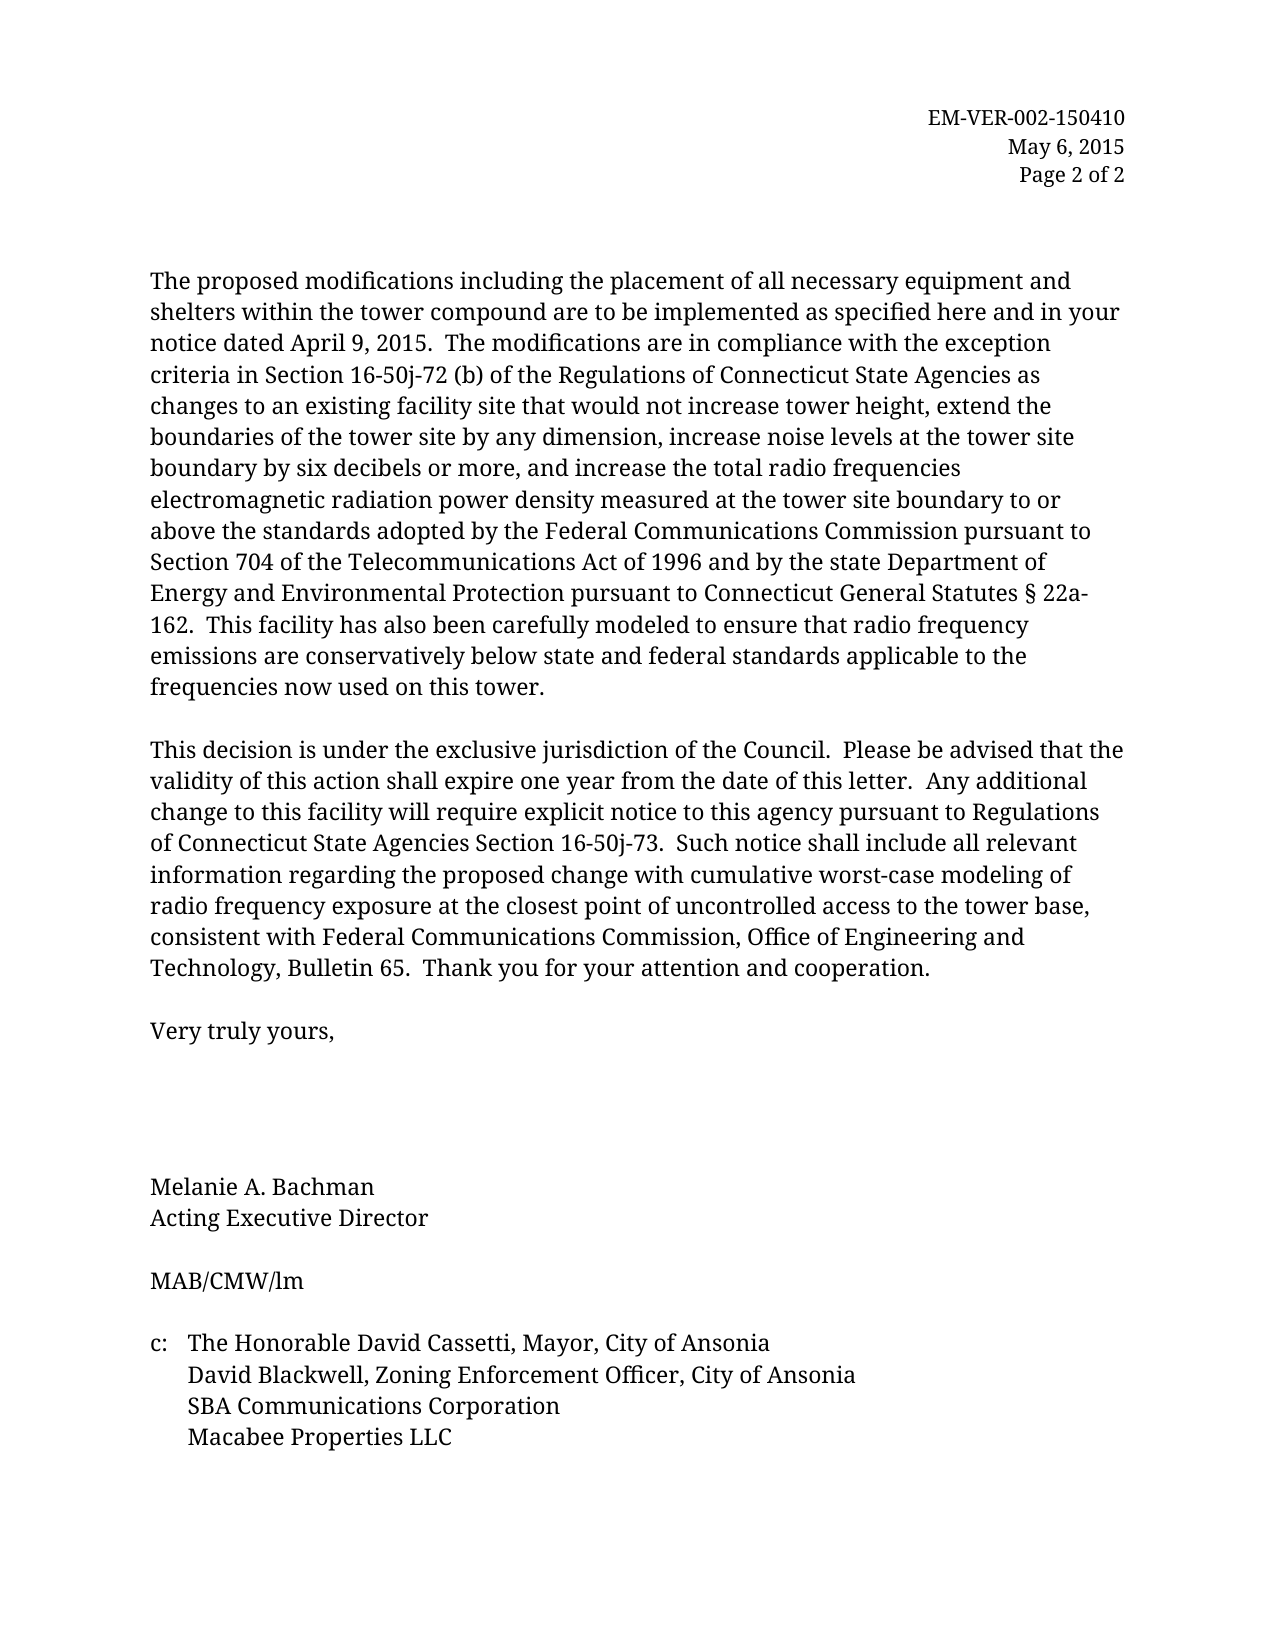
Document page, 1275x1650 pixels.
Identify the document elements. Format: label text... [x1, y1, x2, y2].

text c: The Honorable David Cassetti, Mayor, City of Ansonia [150, 1327, 1125, 1358]
text Macabee Properties LLC [150, 1421, 1125, 1452]
text Very truly yours, [150, 1015, 1125, 1046]
text Acting Executive Director [150, 1202, 1125, 1233]
text This decision is under the exclusive jurisdiction of the Council. Please be advised that the validity of this action shall expire one year from the date of this letter. Any additional change to this facility will require explicit notice to this agency pursuant to Regulations of Connecticut State Agencies Section 16-50j-73. Such notice shall include all relevant information regarding the proposed change with cumulative worst-case modeling of radio frequency exposure at the closest point of uncontrolled access to the tower base, consistent with Federal Communications Commission, Office of Engineering and Technology, Bulletin 65. Thank you for your attention and cooperation. [150, 733, 1125, 983]
text MAB/CMW/lm [150, 1265, 1125, 1296]
text Melanie A. Bachman [150, 1171, 1125, 1202]
text The proposed modifications including the placement of all necessary equipment and shelters within the tower compound are to be implemented as specified here and in your notice dated April 9, 2015. The modifications are in compliance with the exception criteria in Section 16-50j-72 (b) of the Regulations of Connecticut State Agencies as changes to an existing facility site that would not increase tower height, extend the boundaries of the tower site by any dimension, increase noise levels at the tower site boundary by six decibels or more, and increase the total radio frequencies electromagnetic radiation power density measured at the tower site boundary to or above the standards adopted by the Federal Communications Commission pursuant to Section 704 of the Telecommunications Act of 1996 and by the state Department of Energy and Environmental Protection pursuant to Connecticut General Statutes § 22a-162. This facility has also been carefully modeled to ensure that radio frequency emissions are conservatively below state and federal standards applicable to the frequencies now used on this tower. [150, 265, 1125, 702]
text David Blackwell, Zoning Enforcement Officer, City of Ansonia [150, 1358, 1125, 1390]
text SBA Communications Corporation [150, 1390, 1125, 1421]
